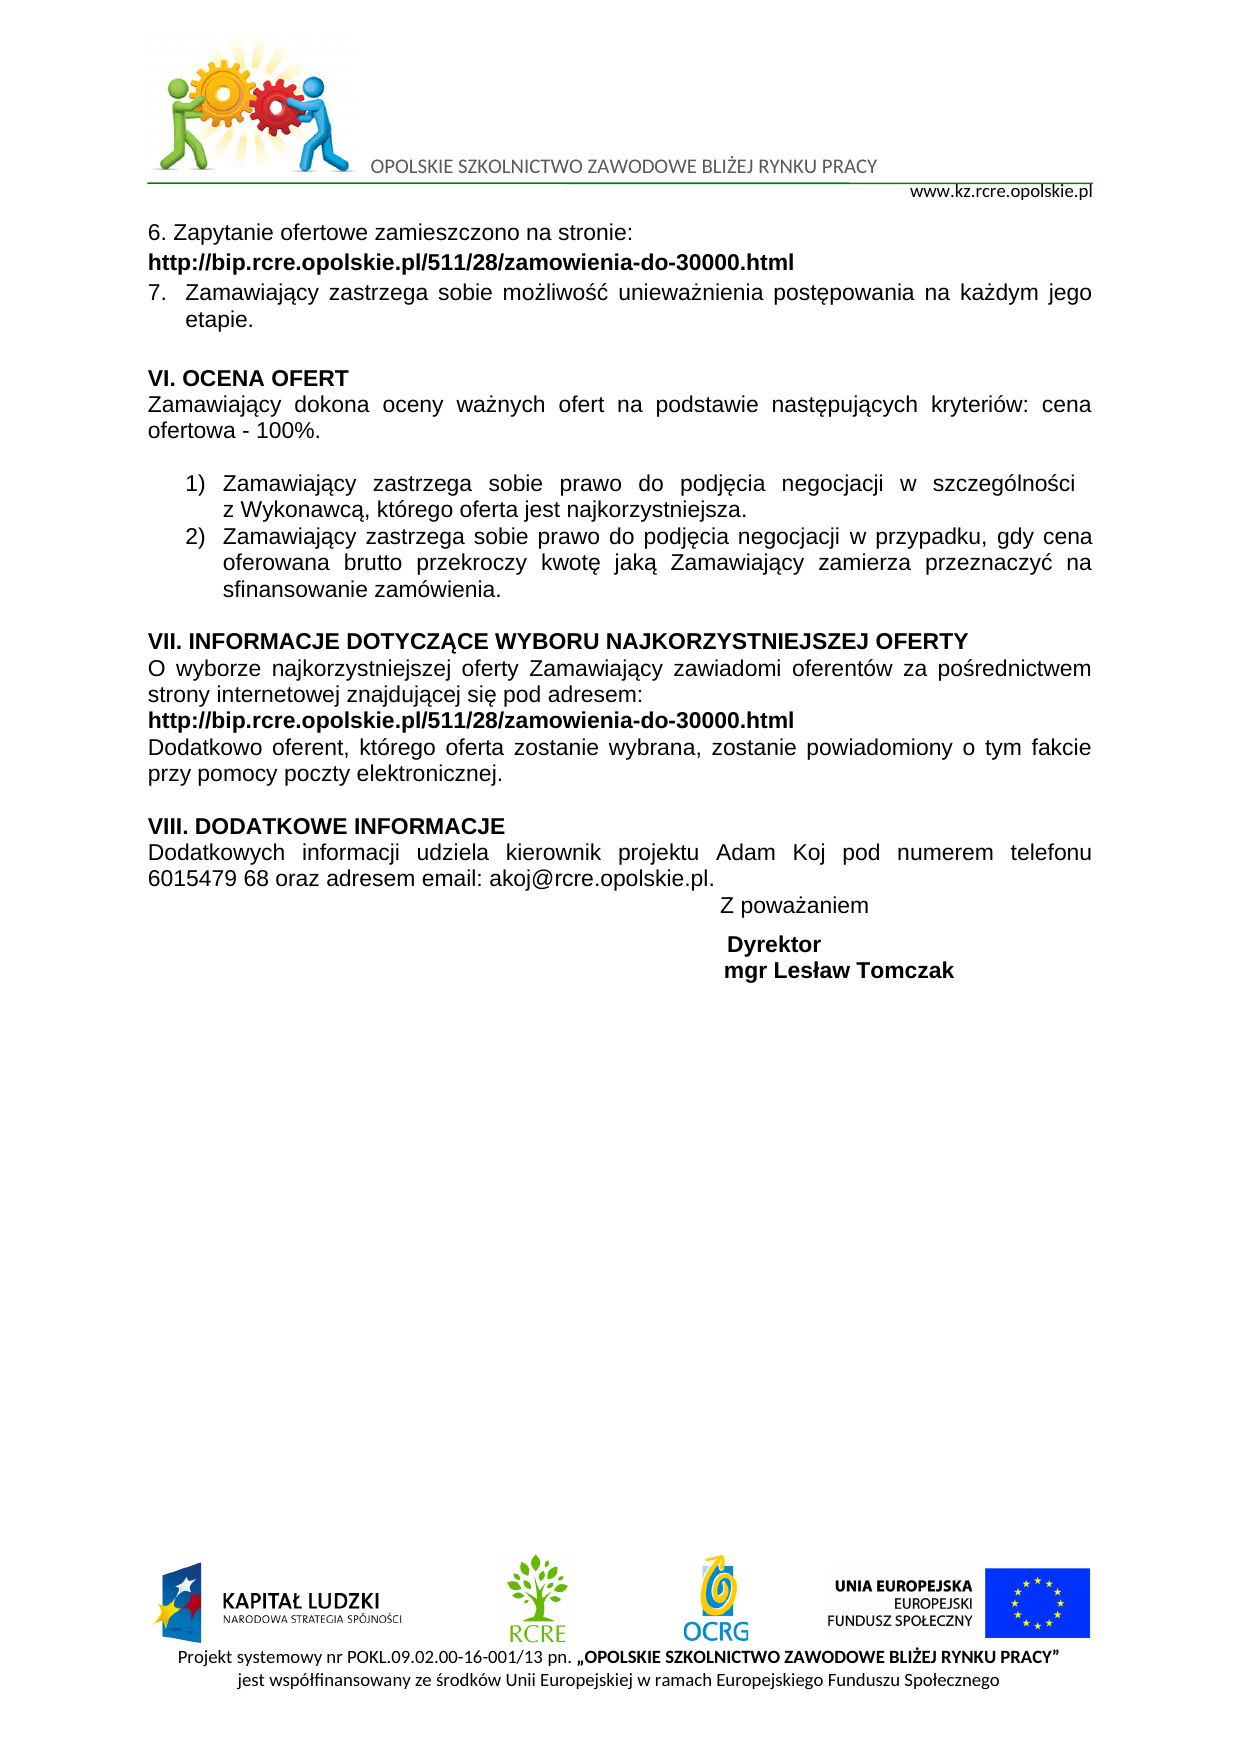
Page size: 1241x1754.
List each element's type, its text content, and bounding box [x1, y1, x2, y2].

text O wyborze najkorzystniejszej oferty Zamawiający zawiadomi oferentów za pośrednictwem strony internetowej znajdującej się pod adresem: [148, 654, 1093, 707]
list Zamawiający zastrzega sobie prawo do podjęcia negocjacji w szczególności z Wykonawcą, którego oferta jest najkorzystniejsza. [185, 470, 1093, 523]
picture [687, 1625, 697, 1638]
list Zamawiający zastrzega sobie prawo do podjęcia negocjacji w przypadku, gdy cena oferowana brutto przekroczy kwotę jaką Zamawiający zamierza przeznaczyć na sfinansowanie zamówienia. [185, 523, 1093, 602]
text VII. INFORMACJE DOTYCZĄCE WYBORU NAJKORZYSTNIEJSZEJ OFERTY [148, 628, 1093, 654]
picture [501, 1551, 572, 1645]
text 6. Zapytanie ofertowe zamieszczono na stronie: http://bip.rcre.opolskie.pl/511/28/zamowienia-do-30000.html [148, 219, 1093, 276]
text Zamawiający dokona oceny ważnych ofert na podstawie następujących kryteriów: cena ofertowa - 100%. [148, 391, 1093, 444]
list Zamawiający zastrzega sobie możliwość unieważnienia postępowania na każdym jego etapie. [148, 279, 1093, 332]
picture [737, 1625, 749, 1638]
text VI. OCENA OFERT [148, 365, 1093, 391]
text mgr Lesław Tomczak [516, 957, 1093, 983]
picture [147, 29, 361, 174]
text Dodatkowo oferent, którego oferta zostanie wybrana, zostanie powiadomiony o tym fakcie przy pomocy poczty elektronicznej. [148, 734, 1093, 786]
text Dyrektor [443, 931, 1093, 957]
text VIII. DODATKOWE INFORMACJE [148, 813, 1093, 839]
text Dodatkowych informacji udziela kierownik projektu Adam Koj pod numerem telefonu 6015479 68 oraz adresem email: akoj@rcre.opolskie.pl. [148, 839, 1093, 892]
picture [683, 1555, 749, 1641]
text http://bip.rcre.opolskie.pl/511/28/zamowienia-do-30000.html [148, 707, 1093, 734]
text Z poważaniem [443, 892, 1093, 918]
picture [723, 1633, 729, 1641]
picture [147, 1557, 408, 1645]
picture [825, 1565, 1093, 1641]
